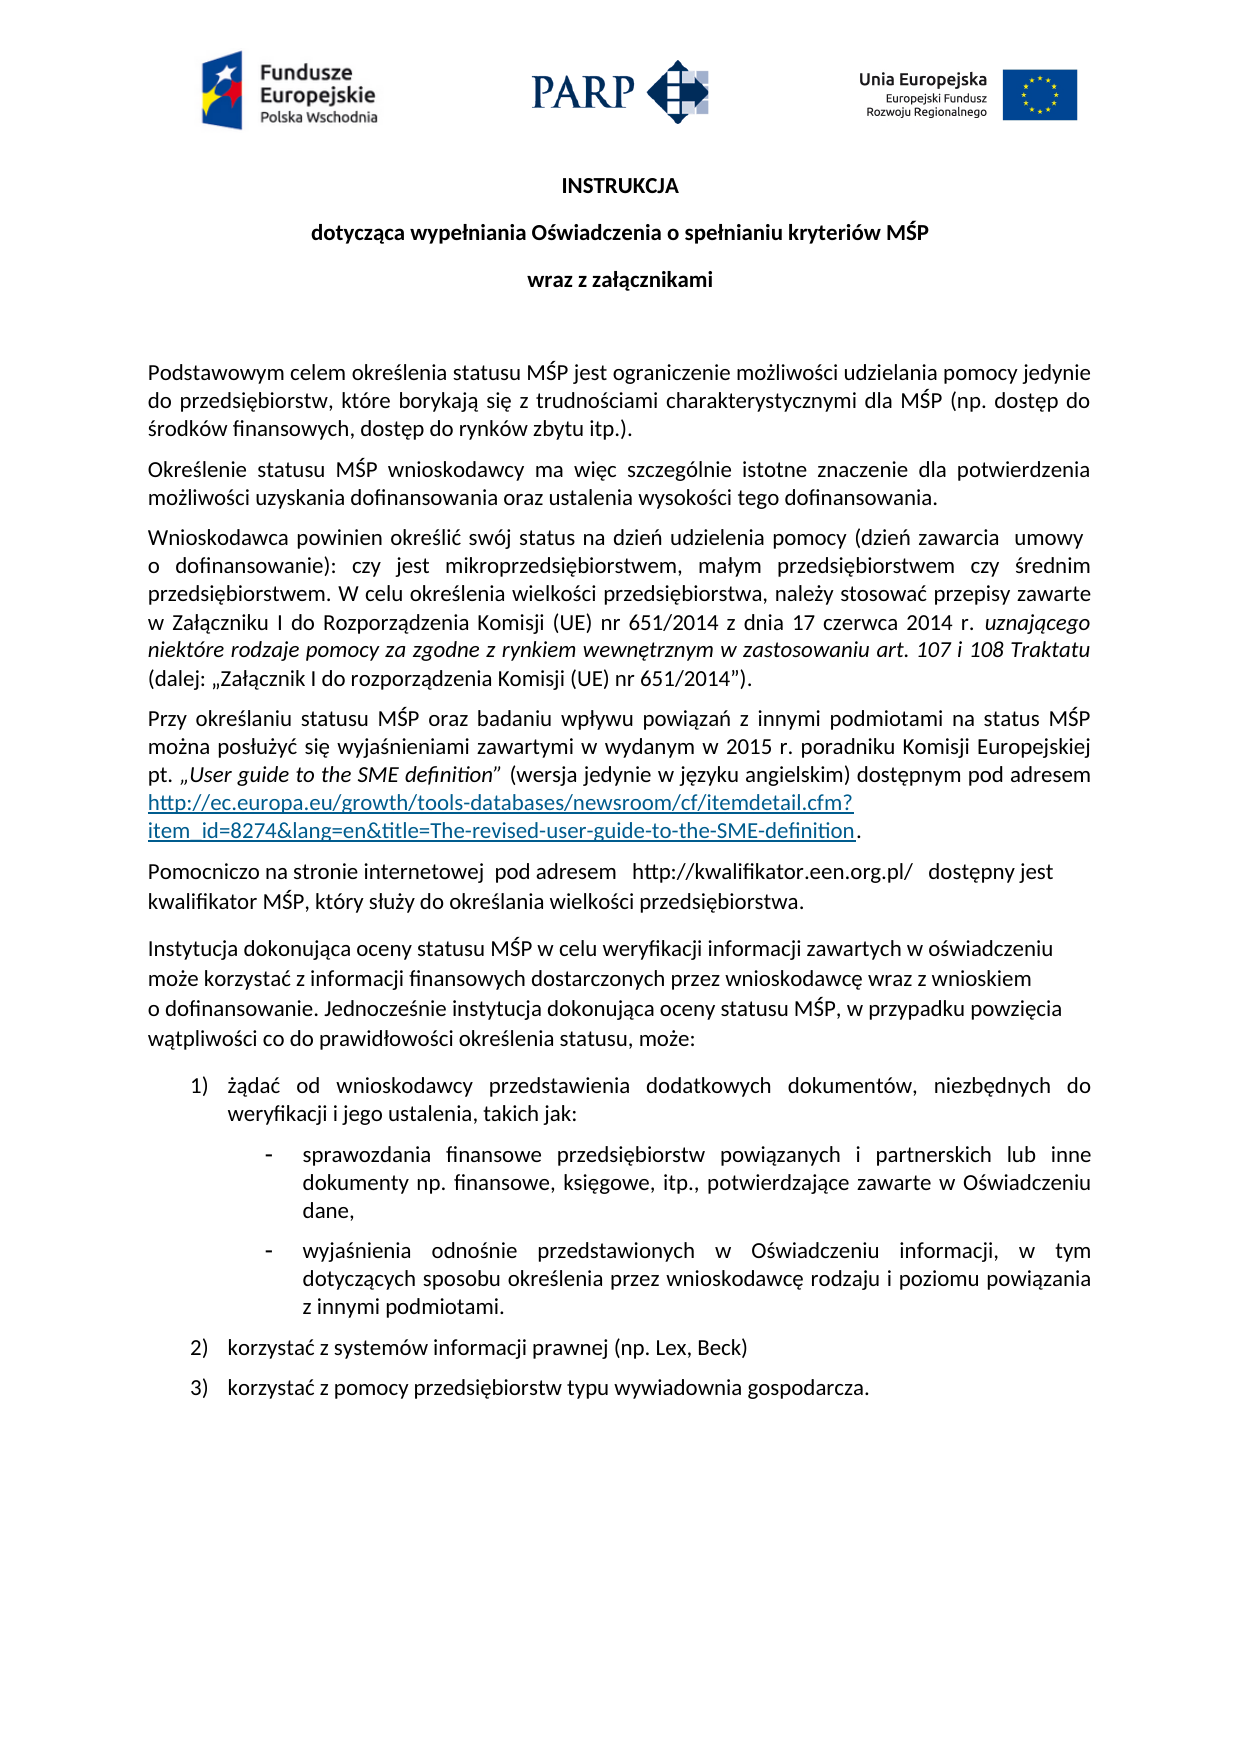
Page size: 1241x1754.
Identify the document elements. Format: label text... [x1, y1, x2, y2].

text dotycząca wypełniania Oświadczenia o spełnianiu kryteriów MŚP [148, 218, 1092, 246]
picture [812, 48, 1088, 143]
text Instytucja dokonująca oceny statusu MŚP w celu weryfikacji informacji zawartych w oświadczeniu może korzystać z informacji finansowych dostarczonych przez wnioskodawcę wraz z wnioskiem o dofinansowanie. Jednocześnie instytucja dokonująca oceny statusu MŚP, w przypadku powzięcia wątpliwości co do prawidłowości określenia statusu, może: [148, 934, 1092, 1052]
picture [531, 60, 709, 124]
text wraz z załącznikami [148, 265, 1092, 293]
text INSTRUKCJA [148, 171, 1092, 199]
list wyjaśnienia odnośnie przedstawionych w Oświadczeniu informacji, w tym dotyczących sposobu określenia przez wnioskodawcę rodzaju i poziomu powiązania z innymi podmiotami. [265, 1236, 1092, 1321]
list korzystać z systemów informacji prawnej (np. Lex, Beck) [190, 1333, 1092, 1361]
text Podstawowym celem określenia statusu MŚP jest ograniczenie możliwości udzielania pomocy jedynie do przedsiębiorstw, które borykają się z trudnościami charakterystycznymi dla MŚP (np. dostęp do środków finansowych, dostęp do rynków zbytu itp.). [148, 358, 1092, 442]
text Wnioskodawca powinien określić swój status na dzień udzielenia pomocy (dzień zawarcia umowy o dofinansowanie): czy jest mikroprzedsiębiorstwem, małym przedsiębiorstwem czy średnim przedsiębiorstwem. W celu określenia wielkości przedsiębiorstwa, należy stosować przepisy zawarte w Załączniku I do Rozporządzenia Komisji (UE) nr 651/2014 z dnia 17 czerwca 2014 r. uznającego niektóre rodzaje pomocy za zgodne z rynkiem wewnętrznym w zastosowaniu art. 107 i 108 Traktatu (dalej: „Załącznik I do rozporządzenia Komisji (UE) nr 651/2014”). [148, 523, 1092, 692]
text Przy określaniu statusu MŚP oraz badaniu wpływu powiązań z innymi podmiotami na status MŚP można posłużyć się wyjaśnieniami zawartymi w wydanym w 2015 r. poradniku Komisji Europejskiej pt. „User guide to the SME definition” (wersja jedynie w języku angielskim) dostępnym pod adresem http://ec.europa.eu/growth/tools-databases/newsroom/cf/itemdetail.cfm?item_id=8274&lang=en&title=The-revised-user-guide-to-the-SME-definition. [148, 704, 1092, 844]
text Pomocniczo na stronie internetowej pod adresem http://kwalifikator.een.org.pl/ dostępny jest kwalifikator MŚP, który służy do określania wielkości przedsiębiorstwa. [148, 857, 1092, 915]
list sprawozdania finansowe przedsiębiorstw powiązanych i partnerskich lub inne dokumenty np. finansowe, księgowe, itp., potwierdzające zawarte w Oświadczeniu dane, [265, 1140, 1092, 1224]
list żądać od wnioskodawcy przedstawienia dodatkowych dokumentów, niezbędnych do weryfikacji i jego ustalenia, takich jak: [190, 1071, 1092, 1127]
text Określenie statusu MŚP wnioskodawcy ma więc szczególnie istotne znaczenie dla potwierdzenia możliwości uzyskania dofinansowania oraz ustalenia wysokości tego dofinansowania. [148, 455, 1092, 511]
picture [194, 48, 387, 136]
list korzystać z pomocy przedsiębiorstw typu wywiadownia gospodarcza. [190, 1373, 1092, 1402]
